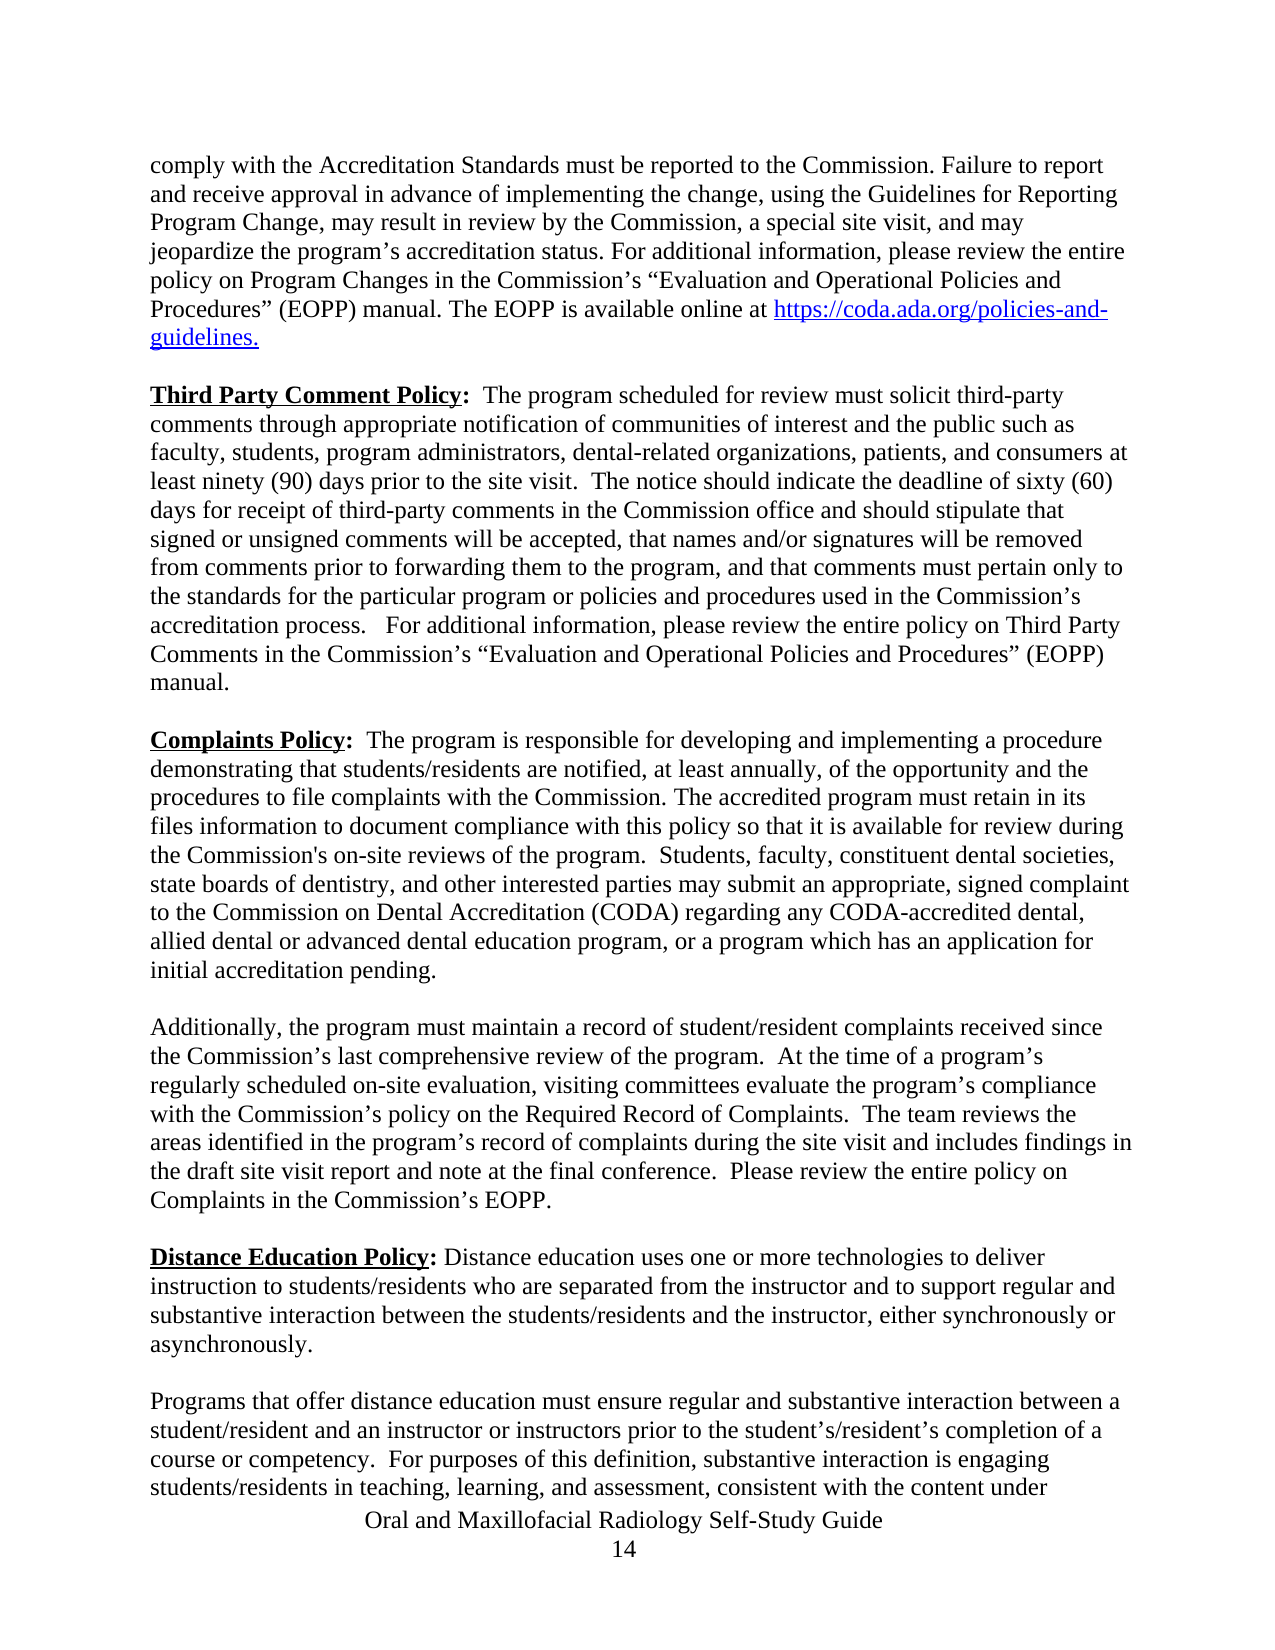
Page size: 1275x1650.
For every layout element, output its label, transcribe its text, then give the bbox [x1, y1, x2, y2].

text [150, 1386, 1134, 1501]
text Complaints Policy: The program is responsible for developing and implementing a procedure demonstrating that students/residents are notified, at least annually, of the opportunity and the procedures to file complaints with the Commission. The accredited program must retain in its files information to document compliance with this policy so that it is available for review during the Commission's on-site reviews of the program. Students, faculty, constituent dental societies, state boards of dentistry, and other interested parties may submit an appropriate, signed complaint to the Commission on Dental Accreditation (CODA) regarding any CODA-accredited dental, allied dental or advanced dental education program, or a program which has an application for initial accreditation pending. [150, 725, 1134, 984]
list Third Party Comment Policy: The program scheduled for review must solicit third-party comments through appropriate notification of communities of interest and the public such as faculty, students, program administrators, dental-related organizations, patients, and consumers at least ninety (90) days prior to the site visit. The notice should indicate the deadline of sixty (60) days for receipt of third-party comments in the Commission office and should stipulate that signed or unsigned comments will be accepted, that names and/or signatures will be removed from comments prior to forwarding them to the program, and that comments must pertain only to the standards for the particular program or policies and procedures used in the Commission’s accreditation process. For additional information, please review the entire policy on Third Party Comments in the Commission’s “Evaluation and Operational Policies and Procedures” (EOPP) manual. [150, 380, 1134, 696]
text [150, 150, 1134, 351]
text Distance Education Policy: Distance education uses one or more technologies to deliver instruction to students/residents who are separated from the instructor and to support regular and substantive interaction between the students/residents and the instructor, either synchronously or asynchronously. [150, 1242, 1134, 1357]
text Additionally, the program must maintain a record of student/resident complaints received since the Commission’s last comprehensive review of the program. At the time of a program’s regularly scheduled on-site evaluation, visiting committees evaluate the program’s compliance with the Commission’s policy on the Required Record of Complaints. The team reviews the areas identified in the program’s record of complaints during the site visit and includes findings in the draft site visit report and note at the final conference. Please review the entire policy on Complaints in the Commission’s EOPP. [150, 1012, 1134, 1214]
